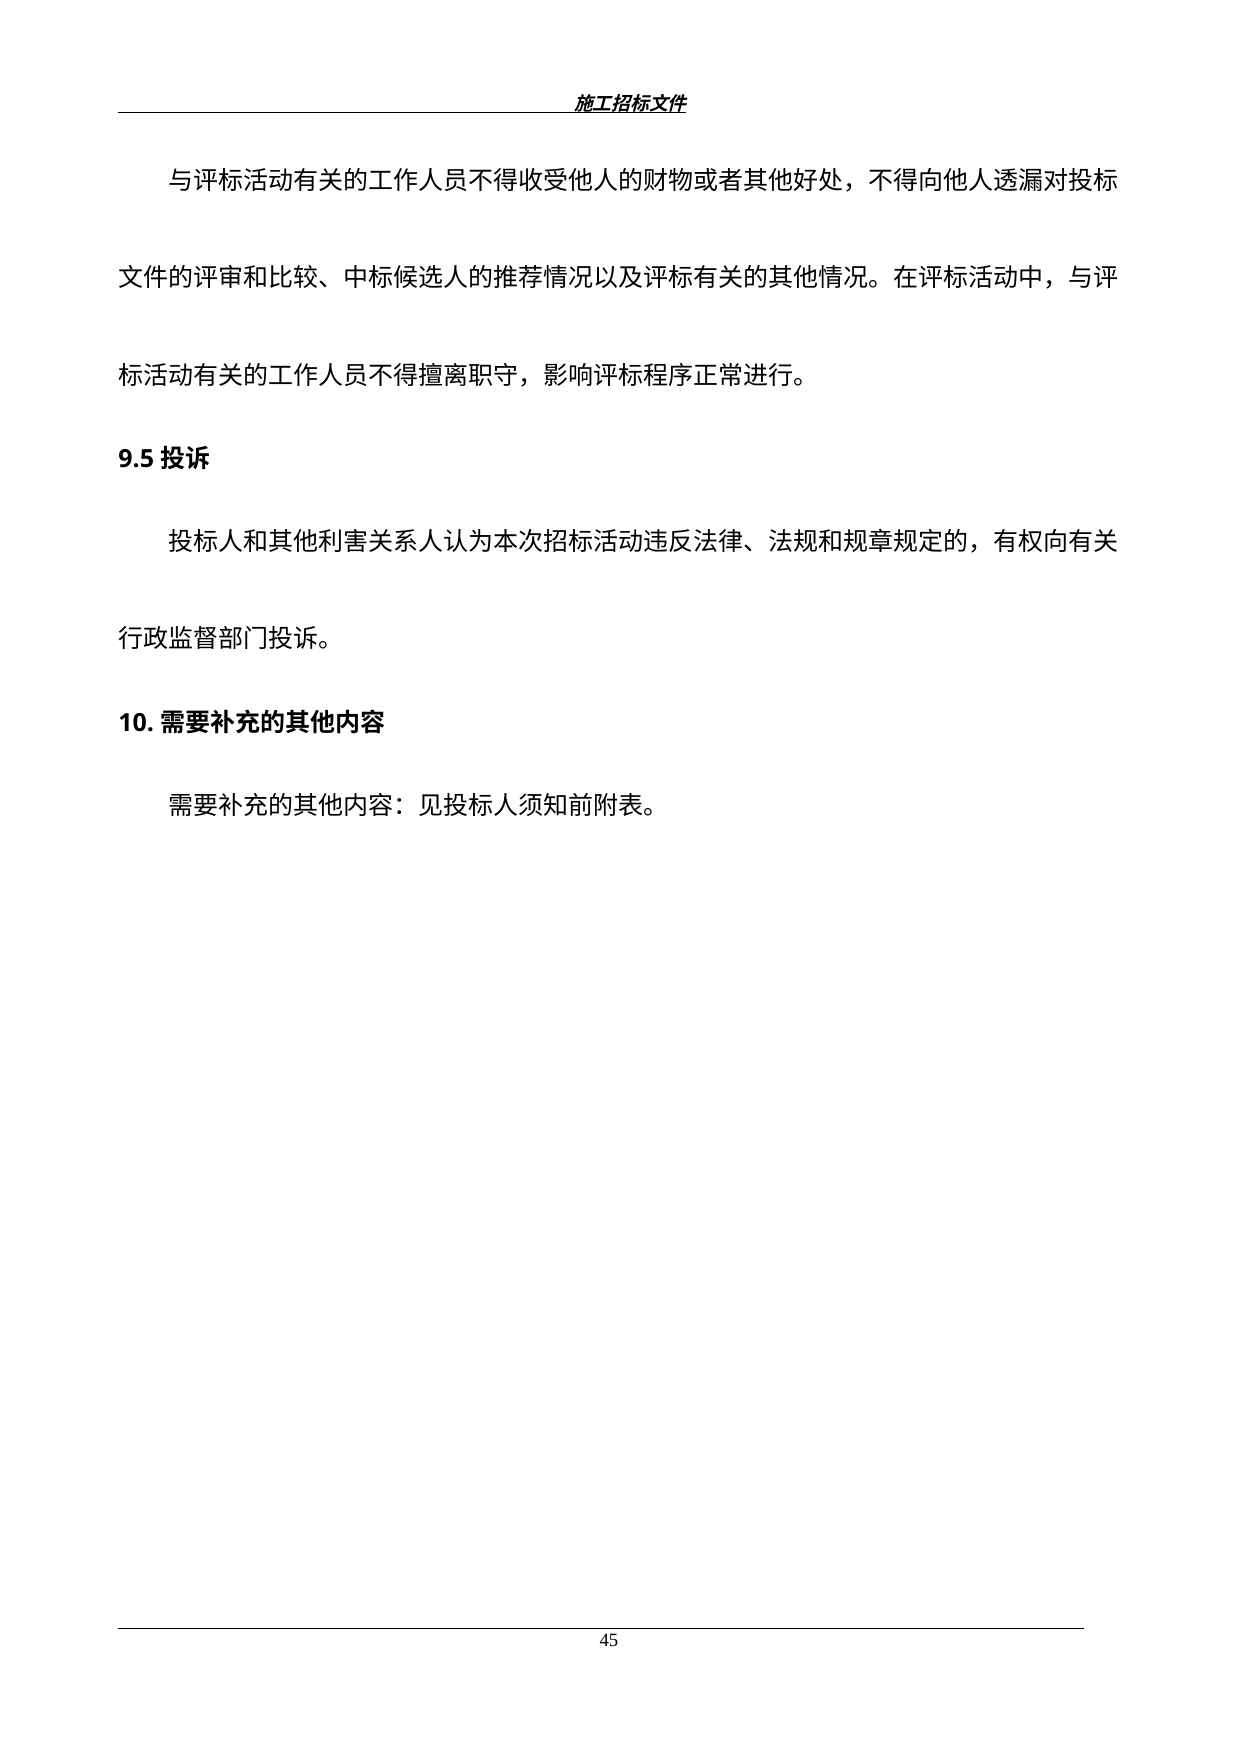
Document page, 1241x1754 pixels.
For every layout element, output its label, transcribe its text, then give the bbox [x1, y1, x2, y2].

text 与评标活动有关的工作人员不得收受他人的财物或者其他好处，不得向他人透漏对投标文件的评审和比较、中标候选人的推荐情况以及评标有关的其他情况。在评标活动中，与评标活动有关的工作人员不得擅离职守，影响评标程序正常进行。 [118, 146, 1122, 406]
text 9.5 投诉 [118, 424, 1122, 489]
text 需要补充的其他内容：见投标人须知前附表。 [118, 771, 1122, 836]
text 投标人和其他利害关系人认为本次招标活动违反法律、法规和规章规定的，有权向有关行政监督部门投诉。 [118, 507, 1122, 669]
text 10. 需要补充的其他内容 [118, 688, 1122, 753]
